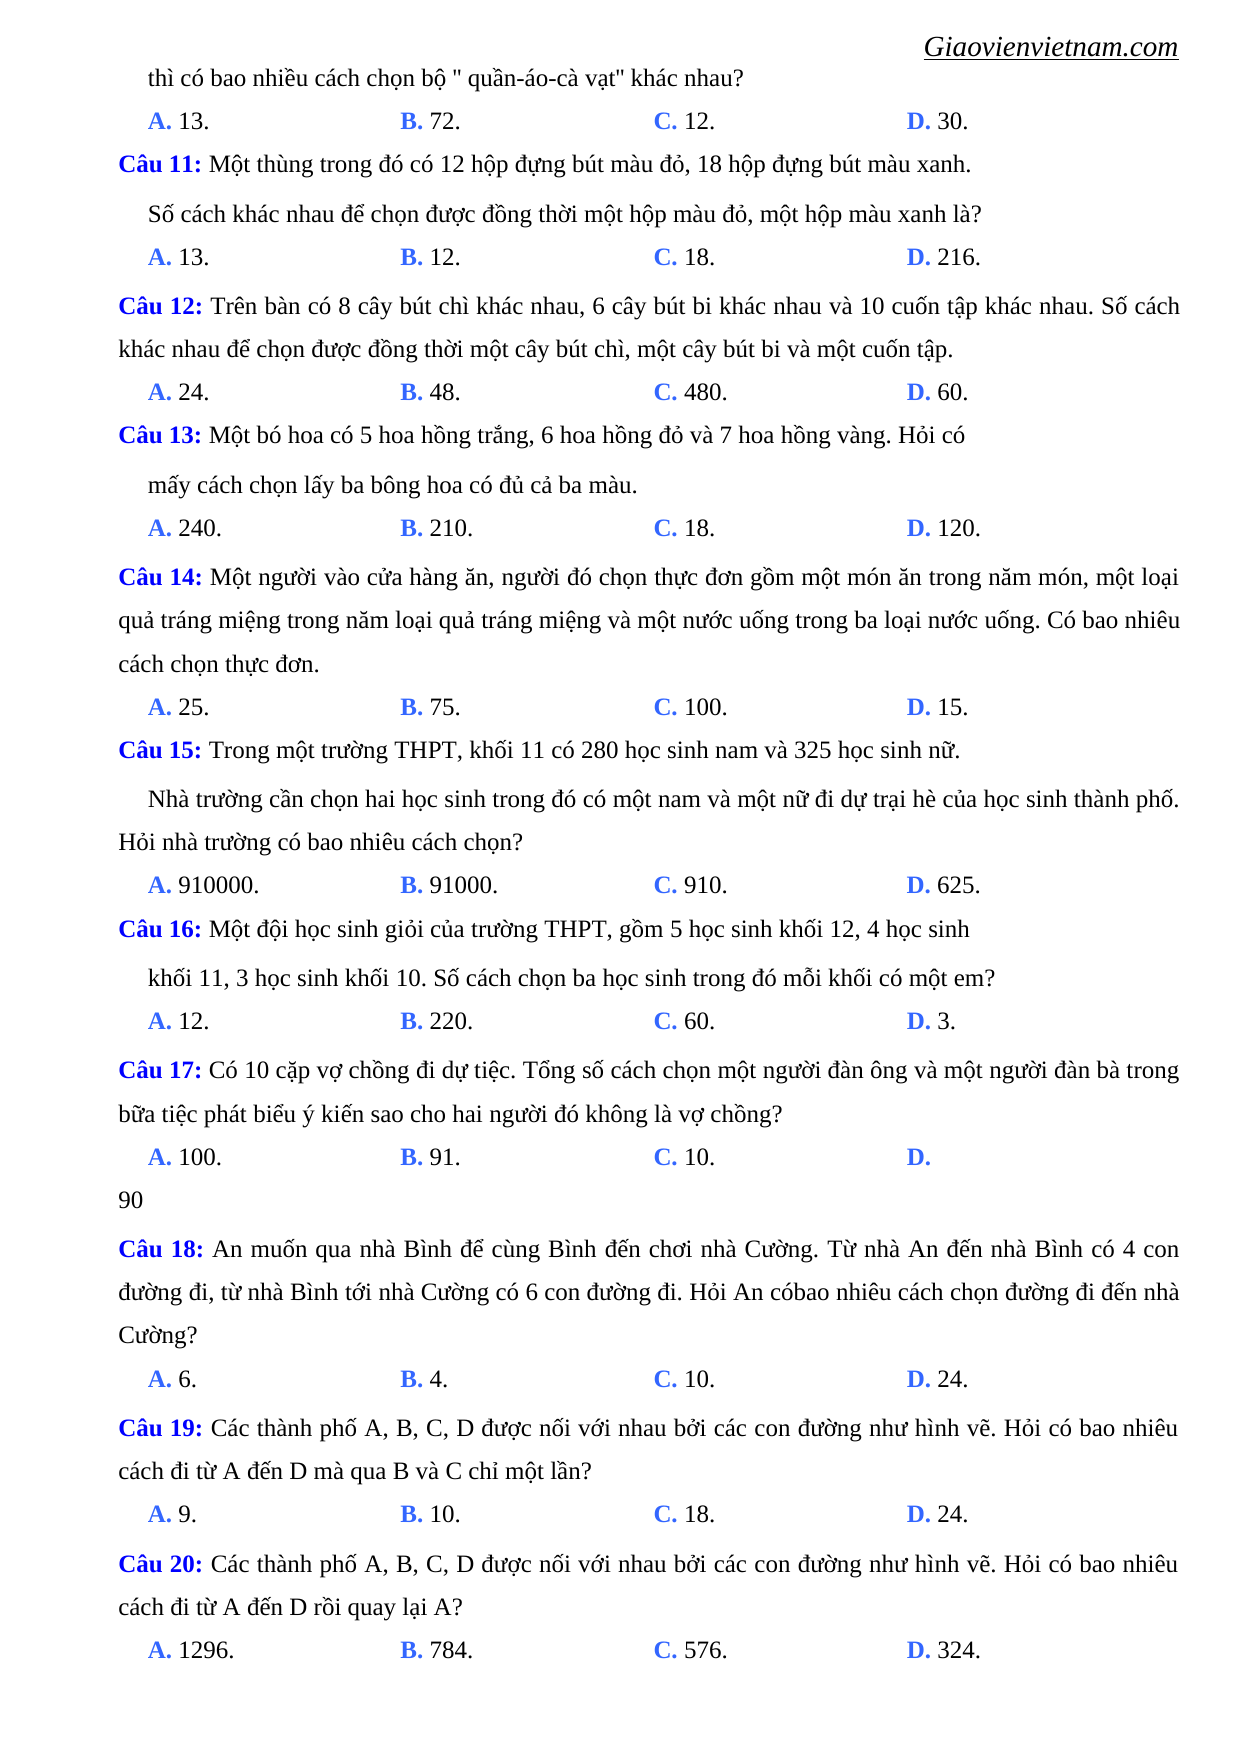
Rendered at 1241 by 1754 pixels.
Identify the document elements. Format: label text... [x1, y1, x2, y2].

text Câu 12: Trên bàn có 8 cây bút chì khác nhau, 6 cây bút bi khác nhau và 10 cuốn tập khác nhau. Số cách khác nhau để chọn được đồng thời một cây bút chì, một cây bút bi và một cuốn tập. [118, 291, 1181, 363]
text Câu 14: Một người vào cửa hàng ăn, người đó chọn thực đơn gồm một món ăn trong năm món, một loại quả tráng miệng trong năm loại quả tráng miệng và một nước uống trong ba loại nước uống. Có bao nhiêu cách chọn thực đơn. [118, 562, 1181, 677]
text Câu 13: Một bó hoa có 5 hoa hồng trắng, 6 hoa hồng đỏ và 7 hoa hồng vàng. Hỏi có [118, 421, 1181, 449]
text Câu 20: Các thành phố A, B, C, D được nối với nhau bởi các con đường như hình vẽ. Hỏi có bao nhiêu cách đi từ A đến D rồi quay lại A? [118, 1549, 1181, 1621]
text Số cách khác nhau để chọn được đồng thời một hộp màu đỏ, một hộp màu xanh là? [118, 199, 1181, 227]
text Câu 16: Một đội học sinh giỏi của trường THPT, gồm 5 học sinh khối 12, 4 học sinh [118, 914, 1181, 942]
text mấy cách chọn lấy ba bông hoa có đủ cả ba màu. [118, 470, 1181, 499]
text A. 12. B. 220. C. 60. D. 3. [118, 1006, 1181, 1035]
text Câu 18: An muốn qua nhà Bình để cùng Bình đến chơi nhà Cường. Từ nhà An đến nhà Bình có 4 con đường đi, từ nhà Bình tới nhà Cường có 6 con đường đi. Hỏi An cóbao nhiêu cách chọn đường đi đến nhà Cường? [118, 1234, 1181, 1349]
text A. 240. B. 210. C. 18. D. 120. [118, 513, 1181, 542]
text A. 13. B. 12. C. 18. D. 216. [118, 242, 1181, 271]
text thì có bao nhiều cách chọn bộ '' quần-áo-cà vạt'' khác nhau? [118, 63, 1181, 92]
text A. 100. B. 91. C. 10. D. 90----------------------------------------- [118, 1142, 1181, 1214]
text A. 910000. B. 91000. C. 910. D. 625. [118, 871, 1181, 899]
text A. 24. B. 48. C. 480. D. 60. [118, 377, 1181, 406]
text Câu 19: Các thành phố A, B, C, D được nối với nhau bởi các con đường như hình vẽ. Hỏi có bao nhiêu cách đi từ A đến D mà qua B và C chỉ một lần? [118, 1413, 1181, 1485]
text Câu 17: Có 10 cặp vợ chồng đi dự tiệc. Tổng số cách chọn một người đàn ông và một người đàn bà trong bữa tiệc phát biểu ý kiến sao cho hai người đó không là vợ chồng? [118, 1056, 1181, 1127]
text A. 13. B. 72. C. 12. D. 30. [118, 106, 1181, 135]
text Câu 11: Một thùng trong đó có 12 hộp đựng bút màu đỏ, 18 hộp đựng bút màu xanh. [118, 149, 1181, 178]
text Câu 15: Trong một trường THPT, khối 11 có 280 học sinh nam và 325 học sinh nữ. [118, 735, 1181, 764]
text Nhà trường cần chọn hai học sinh trong đó có một nam và một nữ đi dự trại hè của học sinh thành phố. Hỏi nhà trường có bao nhiêu cách chọn? [118, 784, 1181, 856]
text A. 25. B. 75. C. 100. D. 15. [118, 692, 1181, 721]
text A. 6. B. 4. C. 10. D. 24. [118, 1364, 1181, 1392]
text A. 1296. B. 784. C. 576. D. 324. [118, 1635, 1181, 1664]
text khối 11, 3 học sinh khối 10. Số cách chọn ba học sinh trong đó mỗi khối có một em? [118, 963, 1181, 992]
text A. 9. B. 10. C. 18. D. 24. [118, 1499, 1181, 1528]
